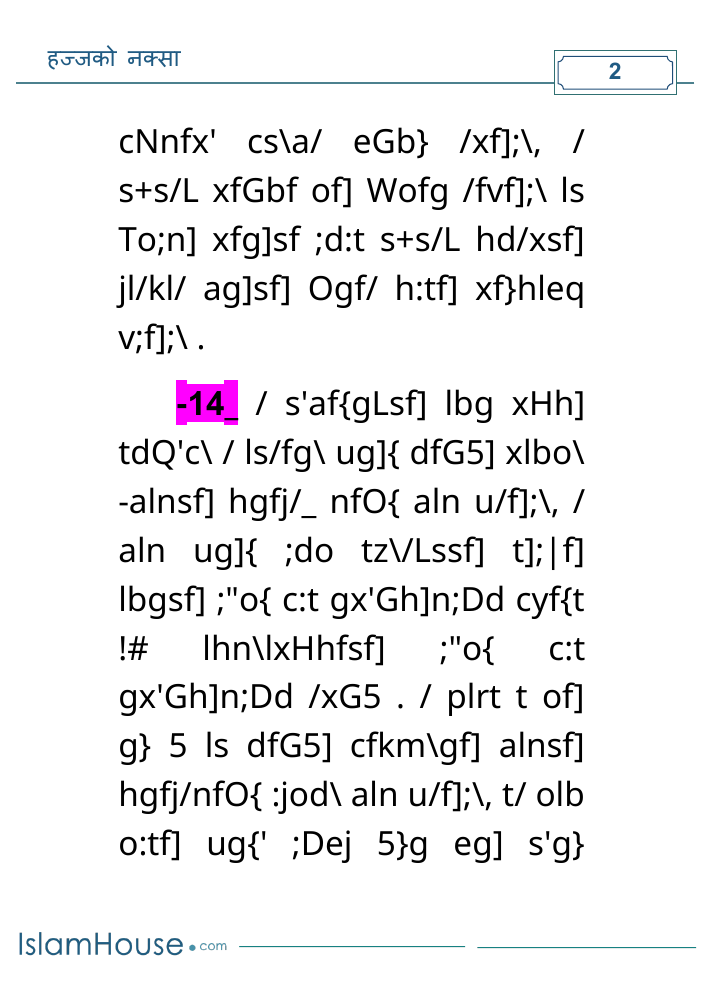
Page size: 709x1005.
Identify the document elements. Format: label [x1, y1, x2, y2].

text [118, 379, 586, 866]
picture [471, 929, 697, 962]
text [118, 118, 586, 359]
picture [12, 928, 466, 961]
